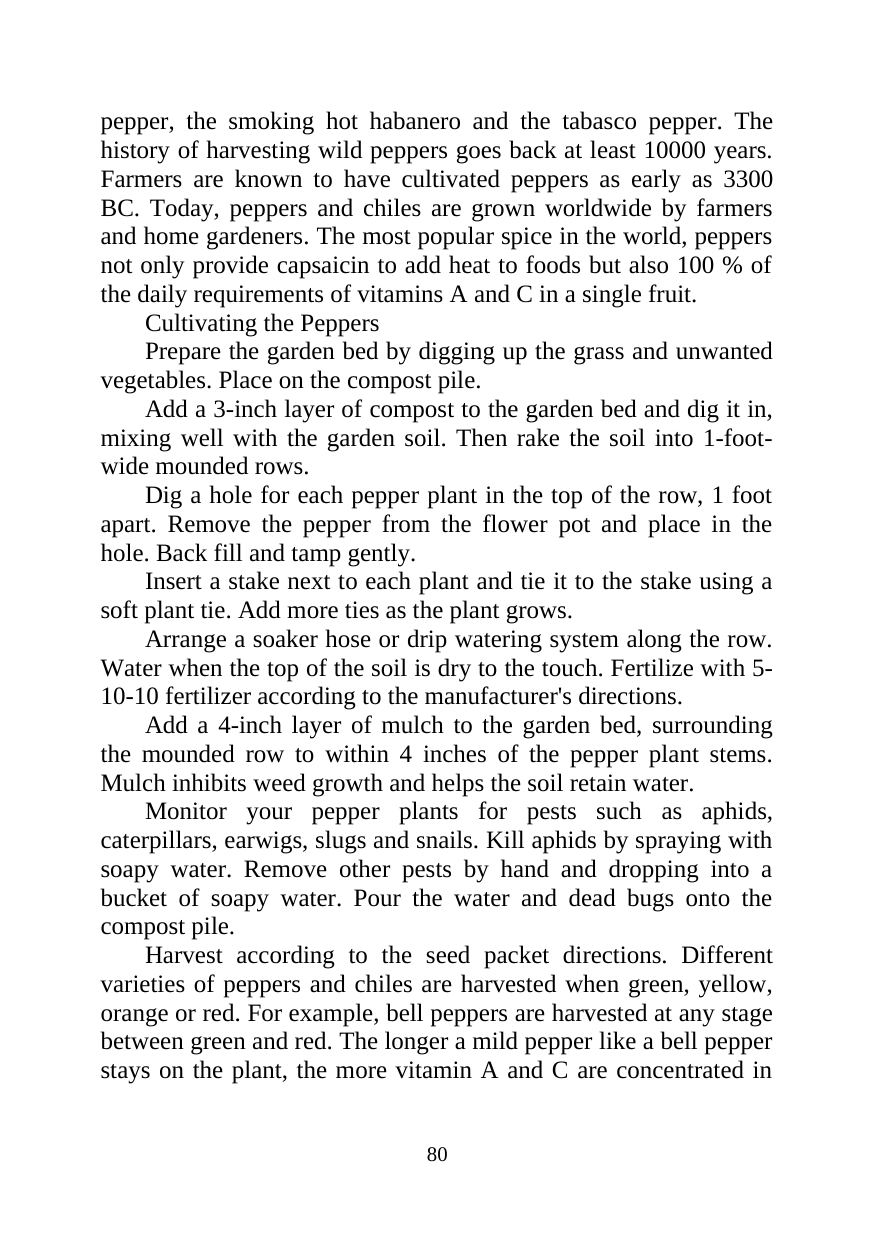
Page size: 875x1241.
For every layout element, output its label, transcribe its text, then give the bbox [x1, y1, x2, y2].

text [100, 106, 774, 308]
text Prepare the garden bed by digging up the grass and unwanted vegetables. Place on the compost pile. [100, 336, 774, 394]
text Add a 4-inch layer of mulch to the garden bed, surrounding the mounded row to within 4 inches of the pepper plant stems. Mulch inhibits weed growth and helps the soil retain water. [100, 710, 774, 796]
text Cultivating the Peppers [100, 308, 774, 336]
text Arrange a soaker hose or drip watering system along the row. Water when the top of the soil is dry to the touch. Fertilize with 5-10-10 fertilizer according to the manufacturer's directions. [100, 624, 774, 710]
text Insert a stake next to each plant and tie it to the stake using a soft plant tie. Add more ties as the plant grows. [100, 566, 774, 624]
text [100, 940, 774, 1084]
text Add a 3-inch layer of compost to the garden bed and dig it in, mixing well with the garden soil. Then rake the soil into 1-foot-wide mounded rows. [100, 394, 774, 480]
text Monitor your pepper plants for pests such as aphids, caterpillars, earwigs, slugs and snails. Kill aphids by spraying with soapy water. Remove other pests by hand and dropping into a bucket of soapy water. Pour the water and dead bugs onto the compost pile. [100, 796, 774, 940]
text Dig a hole for each pepper plant in the top of the row, 1 foot apart. Remove the pepper from the flower pot and place in the hole. Back fill and tamp gently. [100, 480, 774, 566]
